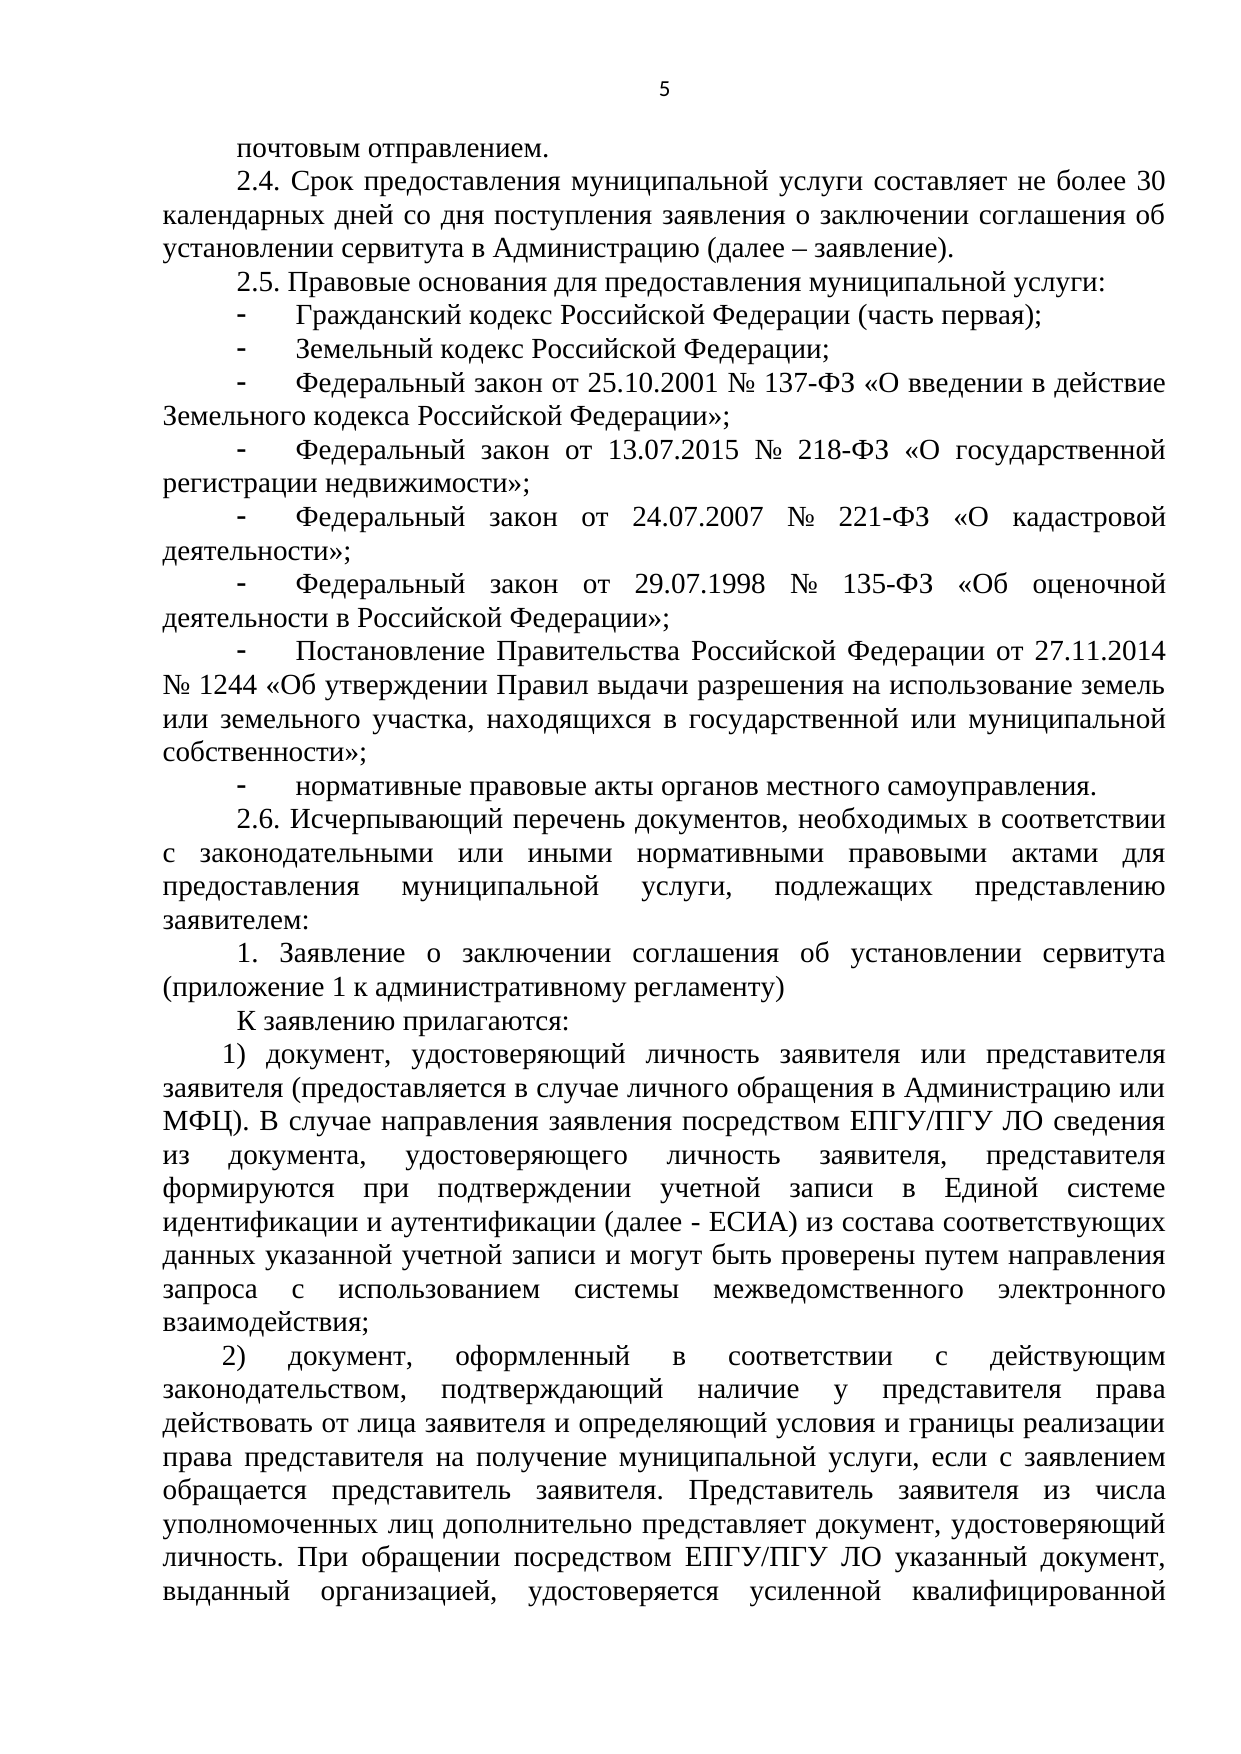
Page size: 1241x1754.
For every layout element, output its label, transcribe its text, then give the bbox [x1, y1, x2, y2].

list нормативные правовые акты органов местного самоуправления. [162, 768, 1167, 801]
list Федеральный закон от 24.07.2007 № 221-ФЗ «О кадастровой деятельности»; [162, 499, 1167, 566]
text 1. Заявление о заключении соглашения об установлении сервитута (приложение 1 к административному регламенту) [162, 936, 1167, 1003]
list Федеральный закон от 29.07.1998 № 135-ФЗ «Об оценочной деятельности в Российской Федерации»; [162, 566, 1167, 633]
text 2.5. Правовые основания для предоставления муниципальной услуги: [162, 264, 1167, 297]
text почтовым отправлением. [162, 130, 1167, 163]
text 1) документ, удостоверяющий личность заявителя или представителя заявителя (предоставляется в случае личного обращения в Администрацию или МФЦ). В случае направления заявления посредством ЕПГУ/ПГУ ЛО сведения из документа, удостоверяющего личность заявителя, представителя формируются при подтверждении учетной записи в Единой системе идентификации и аутентификации (далее - ЕСИА) из состава соответствующих данных указанной учетной записи и могут быть проверены путем направления запроса с использованием системы межведомственного электронного взаимодействия; [162, 1036, 1167, 1338]
text К заявлению прилагаются: [162, 1003, 1167, 1036]
list Гражданский кодекс Российской Федерации (часть первая); [162, 297, 1167, 331]
list Федеральный закон от 25.10.2001 № 137-ФЗ «О введении в действие Земельного кодекса Российской Федерации»; [162, 365, 1167, 432]
list Земельный кодекс Российской Федерации; [162, 331, 1167, 365]
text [162, 1338, 1167, 1606]
text 2.4. Срок предоставления муниципальной услуги составляет не более 30 календарных дней со дня поступления заявления о заключении соглашения об установлении сервитута в Администрацию (далее – заявление). [162, 163, 1167, 264]
list Федеральный закон от 13.07.2015 № 218-ФЗ «О государственной регистрации недвижимости»; [162, 432, 1167, 499]
text 2.6. Исчерпывающий перечень документов, необходимых в соответствии с законодательными или иными нормативными правовыми актами для предоставления муниципальной услуги, подлежащих представлению заявителем: [162, 801, 1167, 936]
list Постановление Правительства Российской Федерации от 27.11.2014 № 1244 «Об утверждении Правил выдачи разрешения на использование земель или земельного участка, находящихся в государственной или муниципальной собственности»; [162, 633, 1167, 768]
